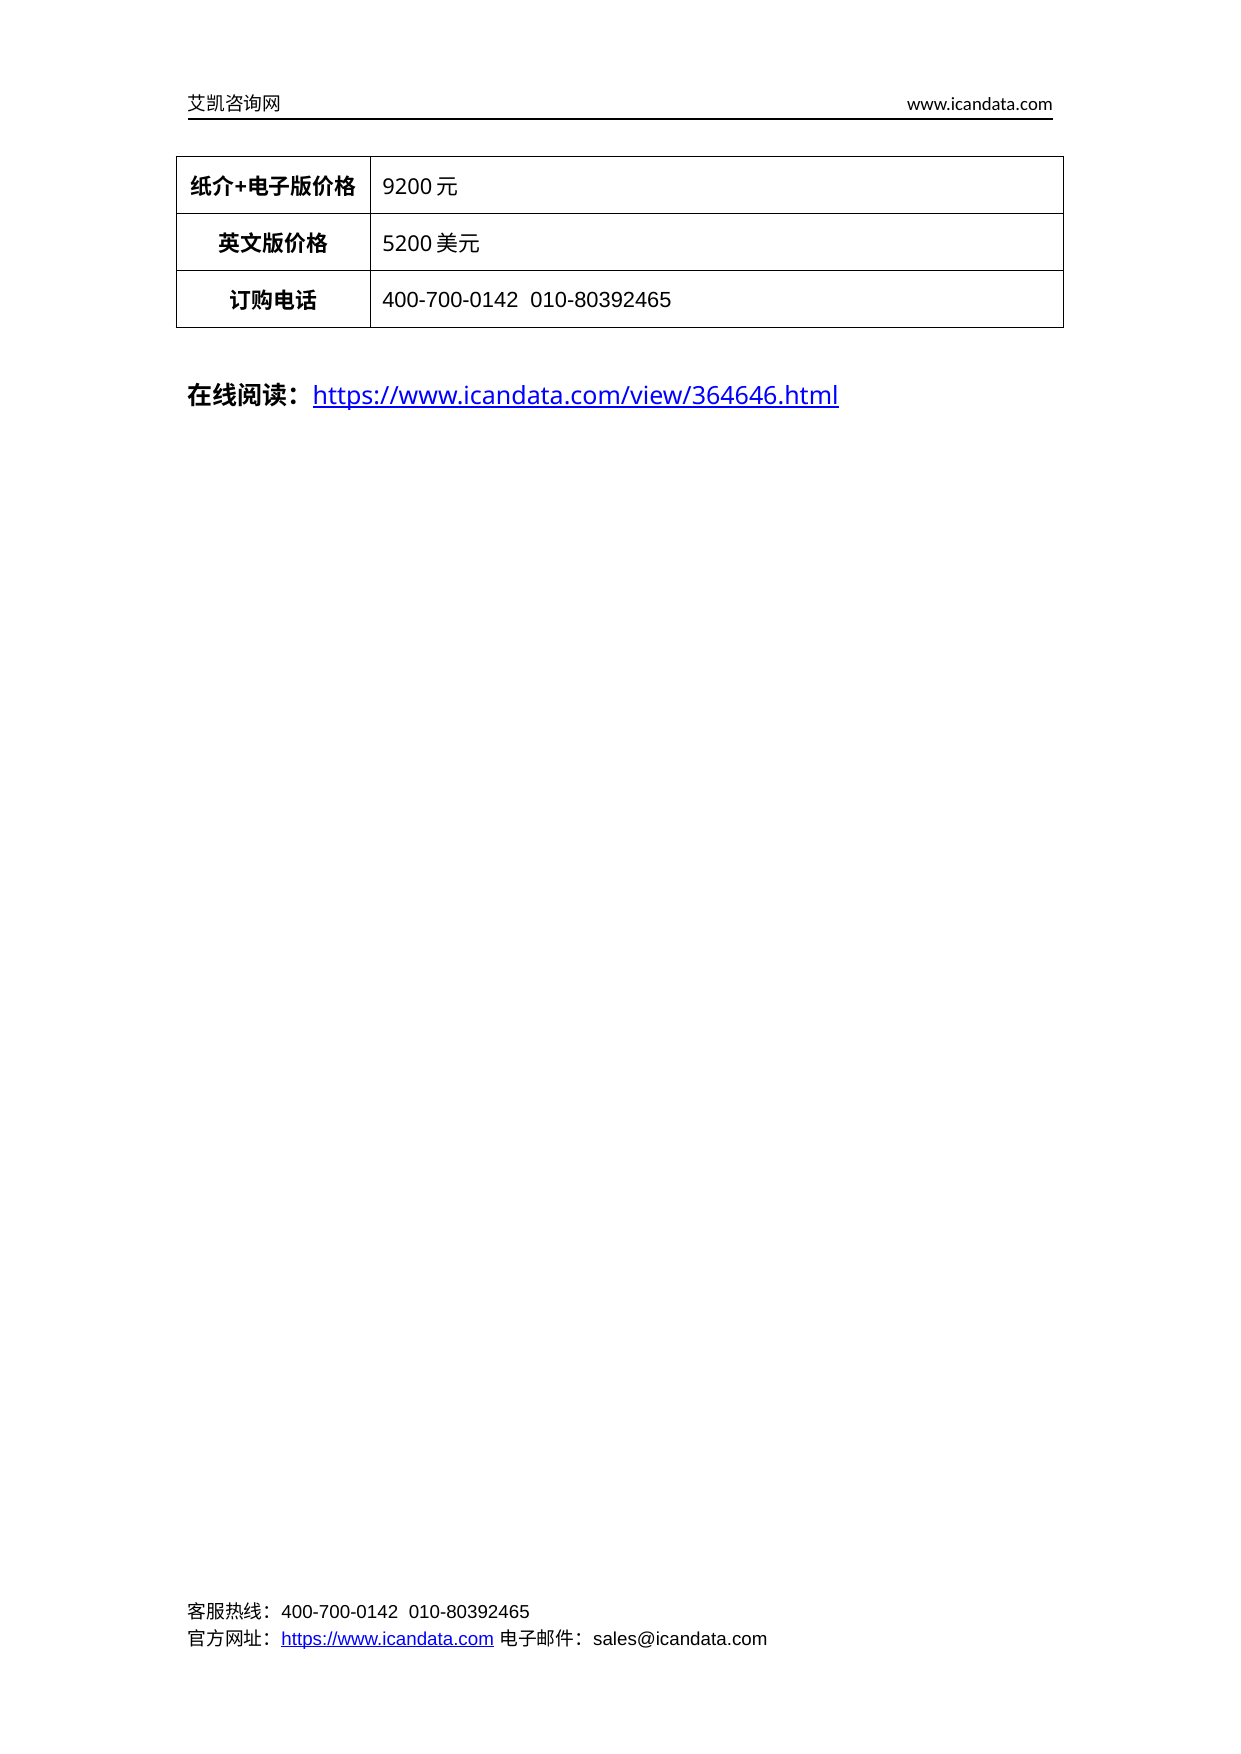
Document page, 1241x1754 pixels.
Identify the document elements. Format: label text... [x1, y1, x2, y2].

table_cell 9200元 [371, 157, 1063, 213]
table_cell 英文版价格 [177, 214, 370, 270]
table_cell 400-700-0142 010-80392465 [371, 271, 1063, 327]
table_cell 5200美元 [371, 214, 1063, 270]
text 在线阅读：https://www.icandata.com/view/364646.html [187, 361, 1053, 426]
table_cell 订购电话 [177, 271, 370, 327]
table_cell 纸介+电子版价格 [177, 157, 370, 213]
